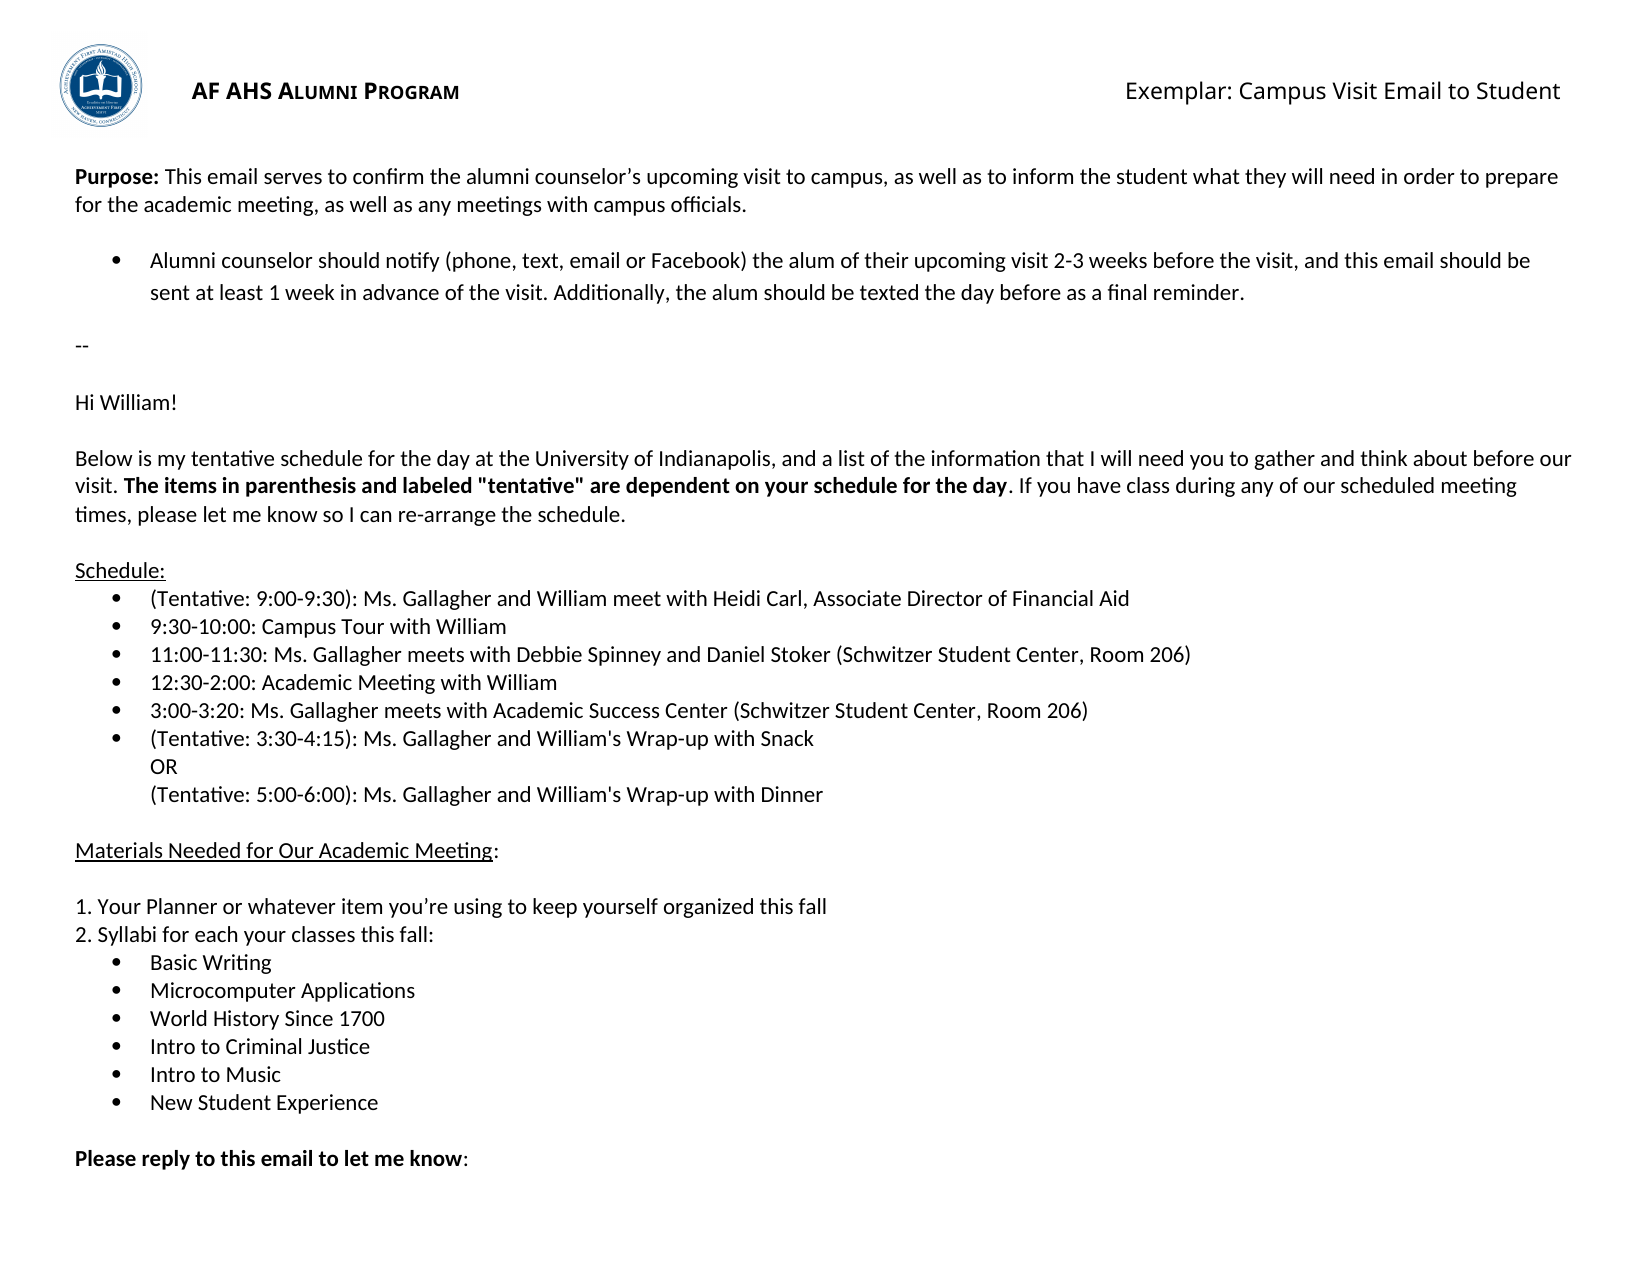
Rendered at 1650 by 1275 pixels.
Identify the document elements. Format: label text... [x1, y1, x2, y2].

list 3:00-3:20: Ms. Gallagher meets with Academic Success Center (Schwitzer Student Center, Room 206) [112, 696, 1575, 724]
text -- [75, 332, 1575, 359]
list Intro to Criminal Justice [112, 1032, 1575, 1060]
text Purpose: This email serves to confirm the alumni counselor’s upcoming visit to campus, as well as to inform the student what they will need in order to prepare for the academic meeting, as well as any meetings with campus officials. [75, 162, 1575, 218]
list Basic Writing [112, 948, 1575, 976]
list Microcomputer Applications [112, 976, 1575, 1004]
text (Tentative: 5:00-6:00): Ms. Gallagher and William's Wrap-up with Dinner [150, 780, 1575, 808]
text Hi William! [75, 388, 1575, 416]
list World History Since 1700 [112, 1004, 1575, 1032]
list 9:30-10:00: Campus Tour with William [112, 612, 1575, 640]
picture [50, 31, 148, 138]
list (Tentative: 3:30-4:15): Ms. Gallagher and William's Wrap-up with Snack [112, 724, 1575, 752]
list Alumni counselor should notify (phone, text, email or Facebook) the alum of their upcoming visit 2-3 weeks before the visit, and this email should be sent at least 1 week in advance of the visit. Additionally, the alum should be texted the day before as a final reminder. [112, 246, 1575, 307]
text Below is my tentative schedule for the day at the University of Indianapolis, and a list of the information that I will need you to gather and think about before our visit. The items in parenthesis and labeled "tentative" are dependent on your schedule for the day. If you have class during any of our scheduled meeting times, please let me know so I can re-arrange the schedule. [75, 444, 1575, 528]
text 1. Your Planner or whatever item you’re using to keep yourself organized this fall [75, 892, 1575, 920]
text Schedule: [75, 556, 1575, 584]
list New Student Experience [112, 1088, 1575, 1116]
list (Tentative: 9:00-9:30): Ms. Gallagher and William meet with Heidi Carl, Associate Director of Financial Aid [112, 584, 1575, 612]
list 11:00-11:30: Ms. Gallagher meets with Debbie Spinney and Daniel Stoker (Schwitzer Student Center, Room 206) [112, 640, 1575, 668]
text 2. Syllabi for each your classes this fall: [75, 920, 1575, 948]
text OR [150, 752, 1575, 780]
list Intro to Music [112, 1060, 1575, 1088]
text Materials Needed for Our Academic Meeting: [75, 836, 1575, 864]
list 12:30-2:00: Academic Meeting with William [112, 668, 1575, 696]
text Please reply to this email to let me know: [75, 1144, 1575, 1172]
